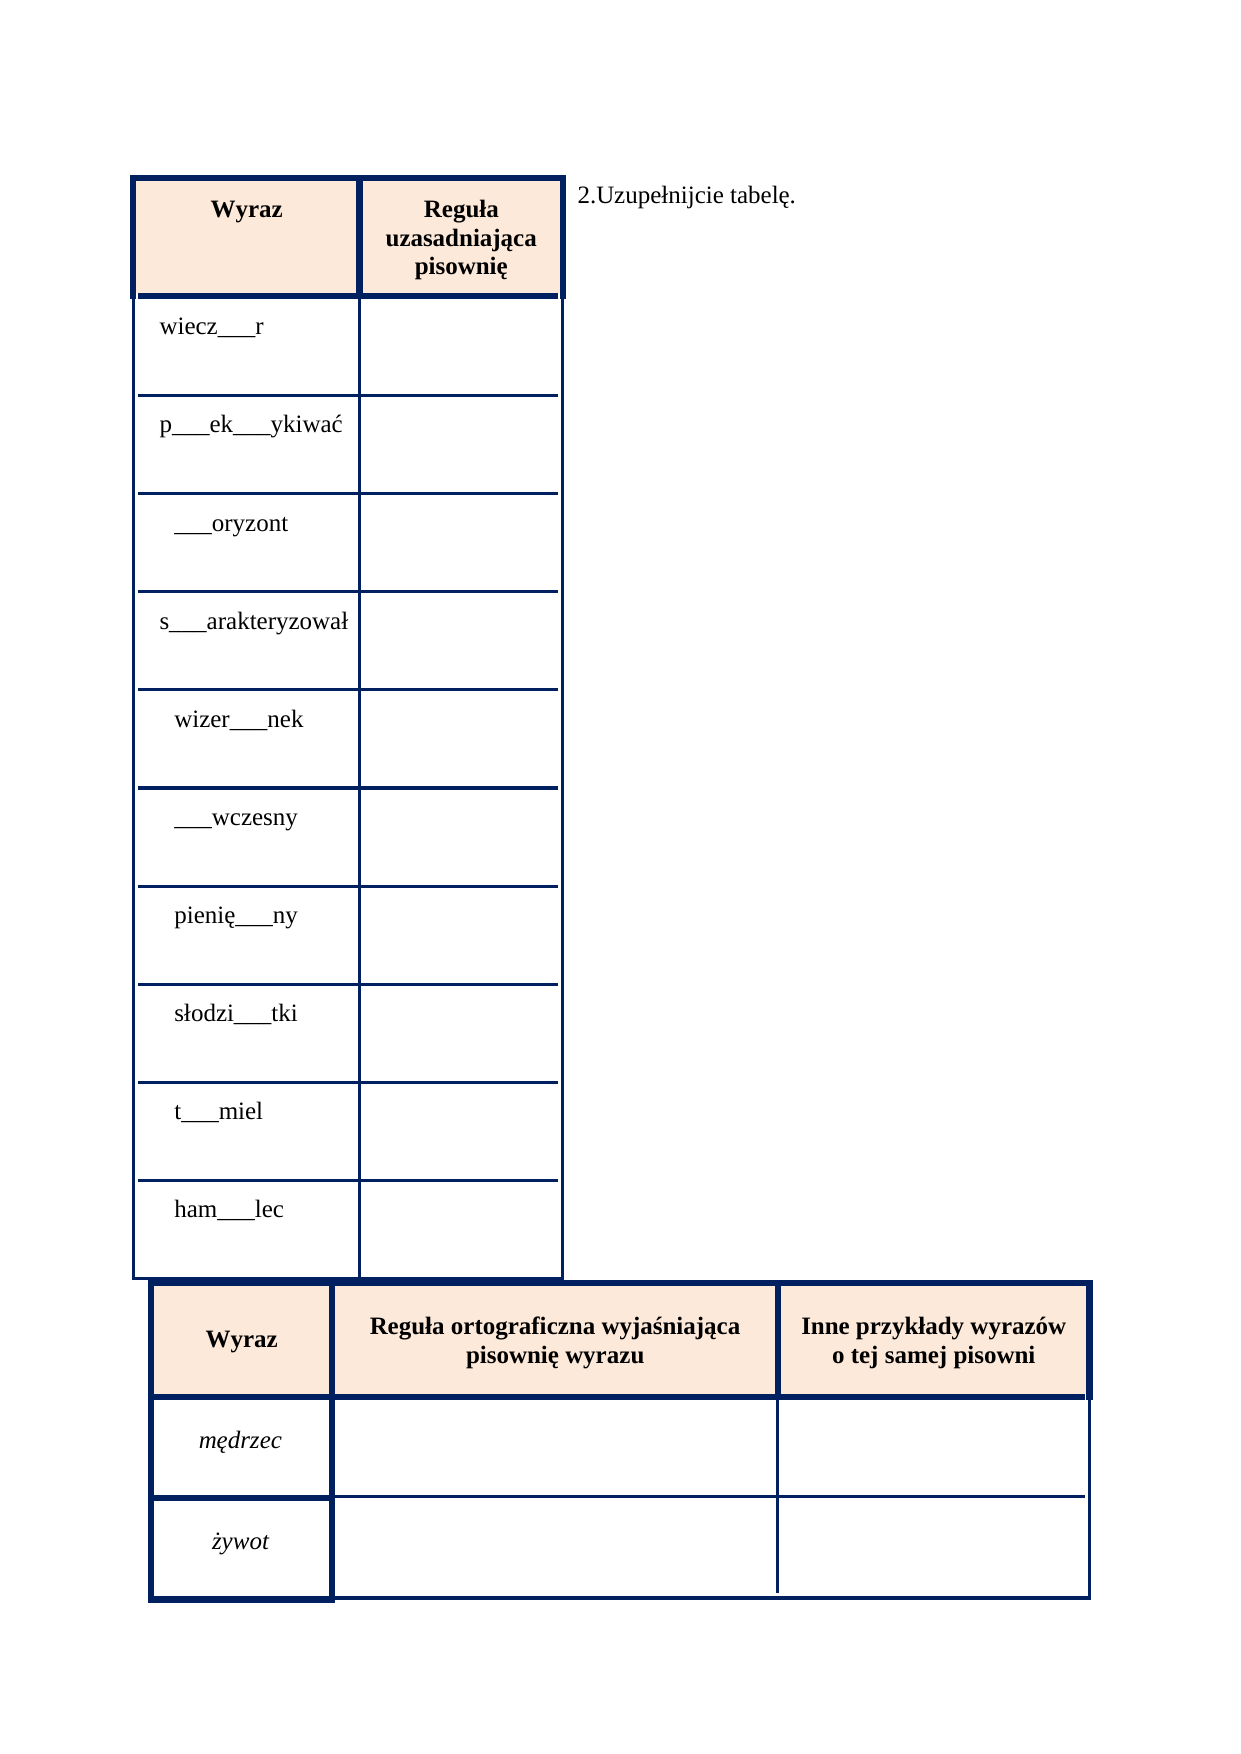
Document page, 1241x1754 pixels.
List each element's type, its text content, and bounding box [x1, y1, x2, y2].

table_cell [779, 1394, 1088, 1495]
table_cell ___wczesny [135, 786, 358, 884]
table_header Reguła ortograficzna wyjaśniająca pisownię wyrazu [335, 1286, 775, 1394]
table_cell ham___lec [135, 1179, 358, 1277]
table_cell s___arakteryzował [135, 590, 358, 688]
table_cell [361, 688, 561, 786]
table_cell słodzi___tki [135, 983, 358, 1081]
text 2.Uzupełnijcie tabelę. [566, 181, 1093, 209]
table_header Reguła uzasadniająca pisownię [363, 181, 560, 293]
table_cell [361, 786, 561, 884]
table_cell [778, 1495, 1088, 1596]
table_cell t___miel [135, 1081, 358, 1179]
table_cell wizer___nek [135, 688, 358, 786]
table_cell [361, 983, 561, 1081]
table_cell [361, 590, 561, 688]
table_cell [361, 394, 561, 492]
table_cell [361, 1081, 561, 1179]
table_header Wyraz [154, 1286, 329, 1394]
table_cell [335, 1400, 776, 1495]
table_cell ___oryzont [135, 492, 358, 590]
table_cell p___ek___ykiwać [135, 394, 358, 492]
table_header Inne przykłady wyrazów o tej samej pisowni [781, 1286, 1086, 1394]
table_cell [361, 1179, 561, 1277]
table_cell [361, 293, 561, 394]
table_cell [361, 492, 561, 590]
table_header Wyraz [136, 181, 356, 293]
table_cell pienię___ny [135, 885, 358, 983]
table_cell żywot [154, 1501, 329, 1596]
table_cell [335, 1498, 778, 1596]
table_cell mędrzec [154, 1400, 329, 1495]
table_cell [361, 885, 561, 983]
table_cell wiecz___r [135, 293, 358, 394]
